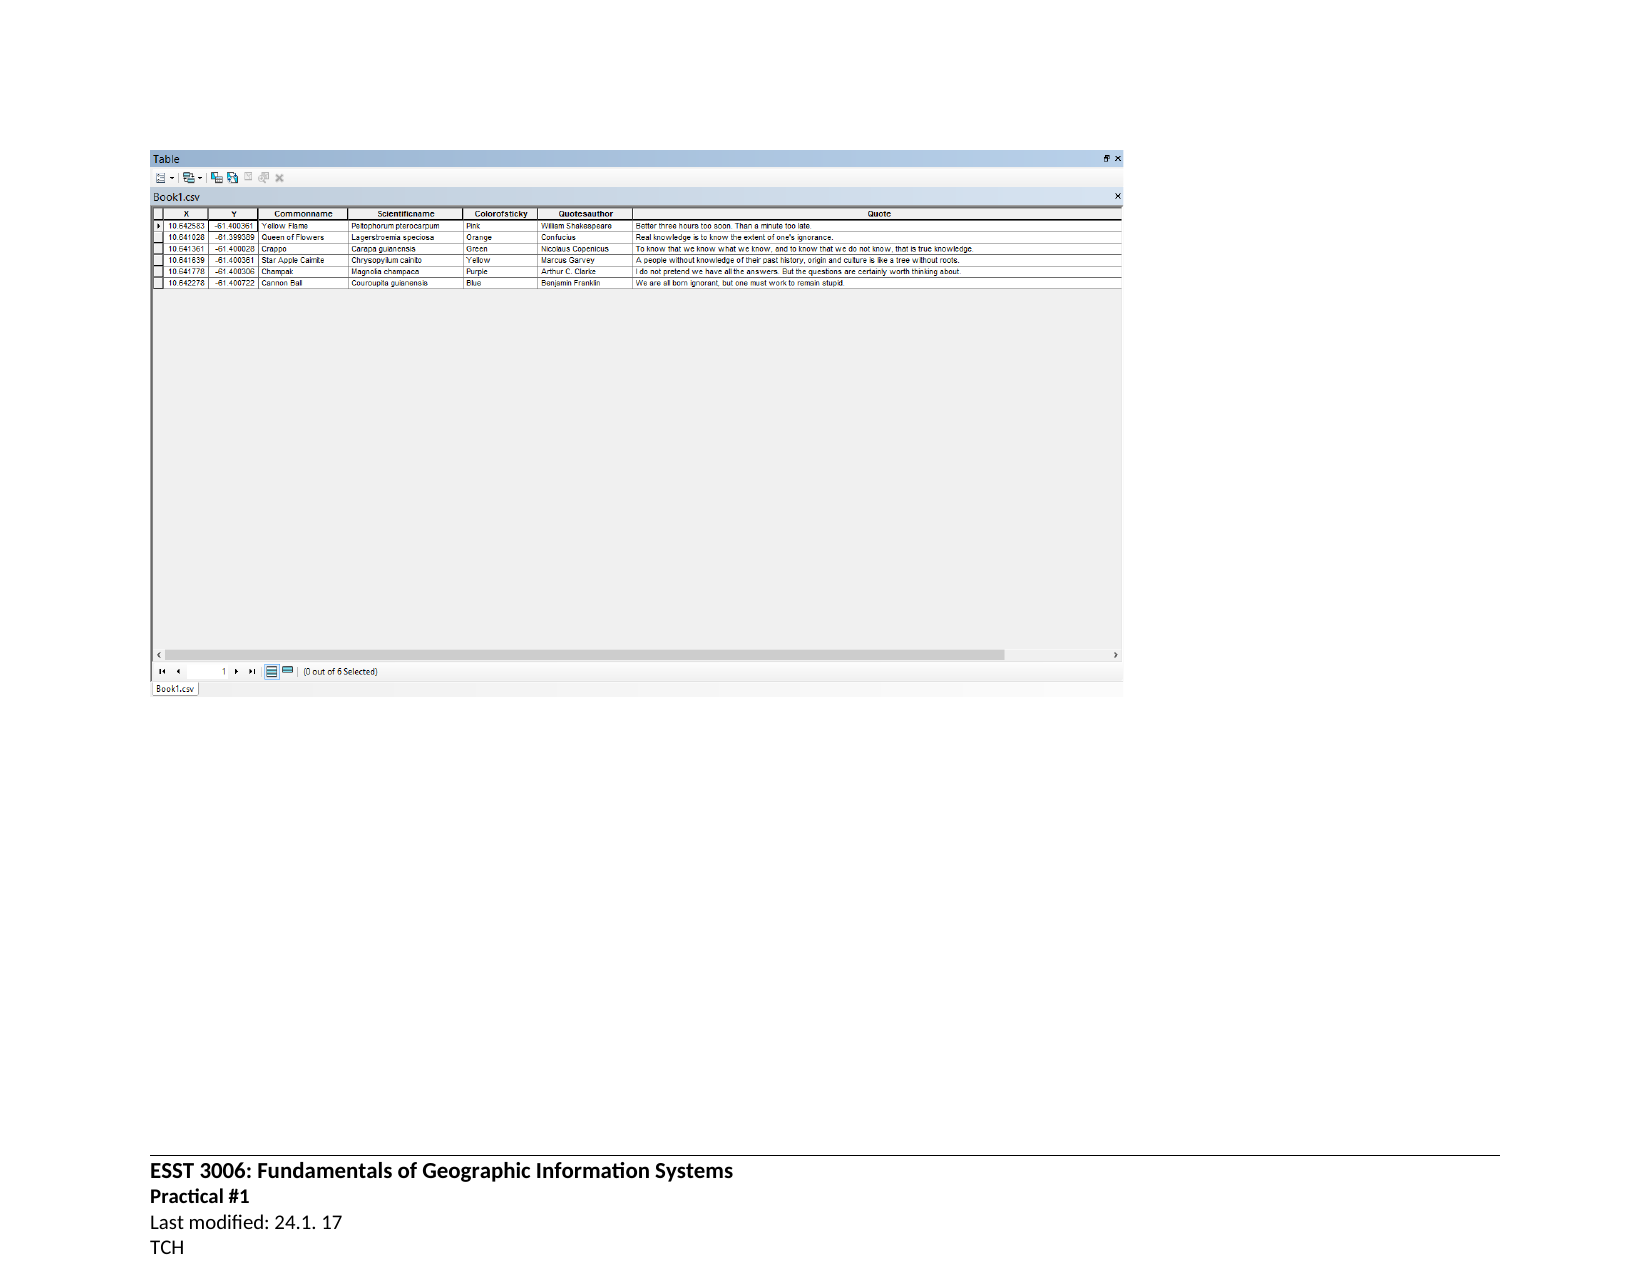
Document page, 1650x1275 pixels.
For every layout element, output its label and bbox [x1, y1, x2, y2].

picture [150, 150, 1124, 697]
